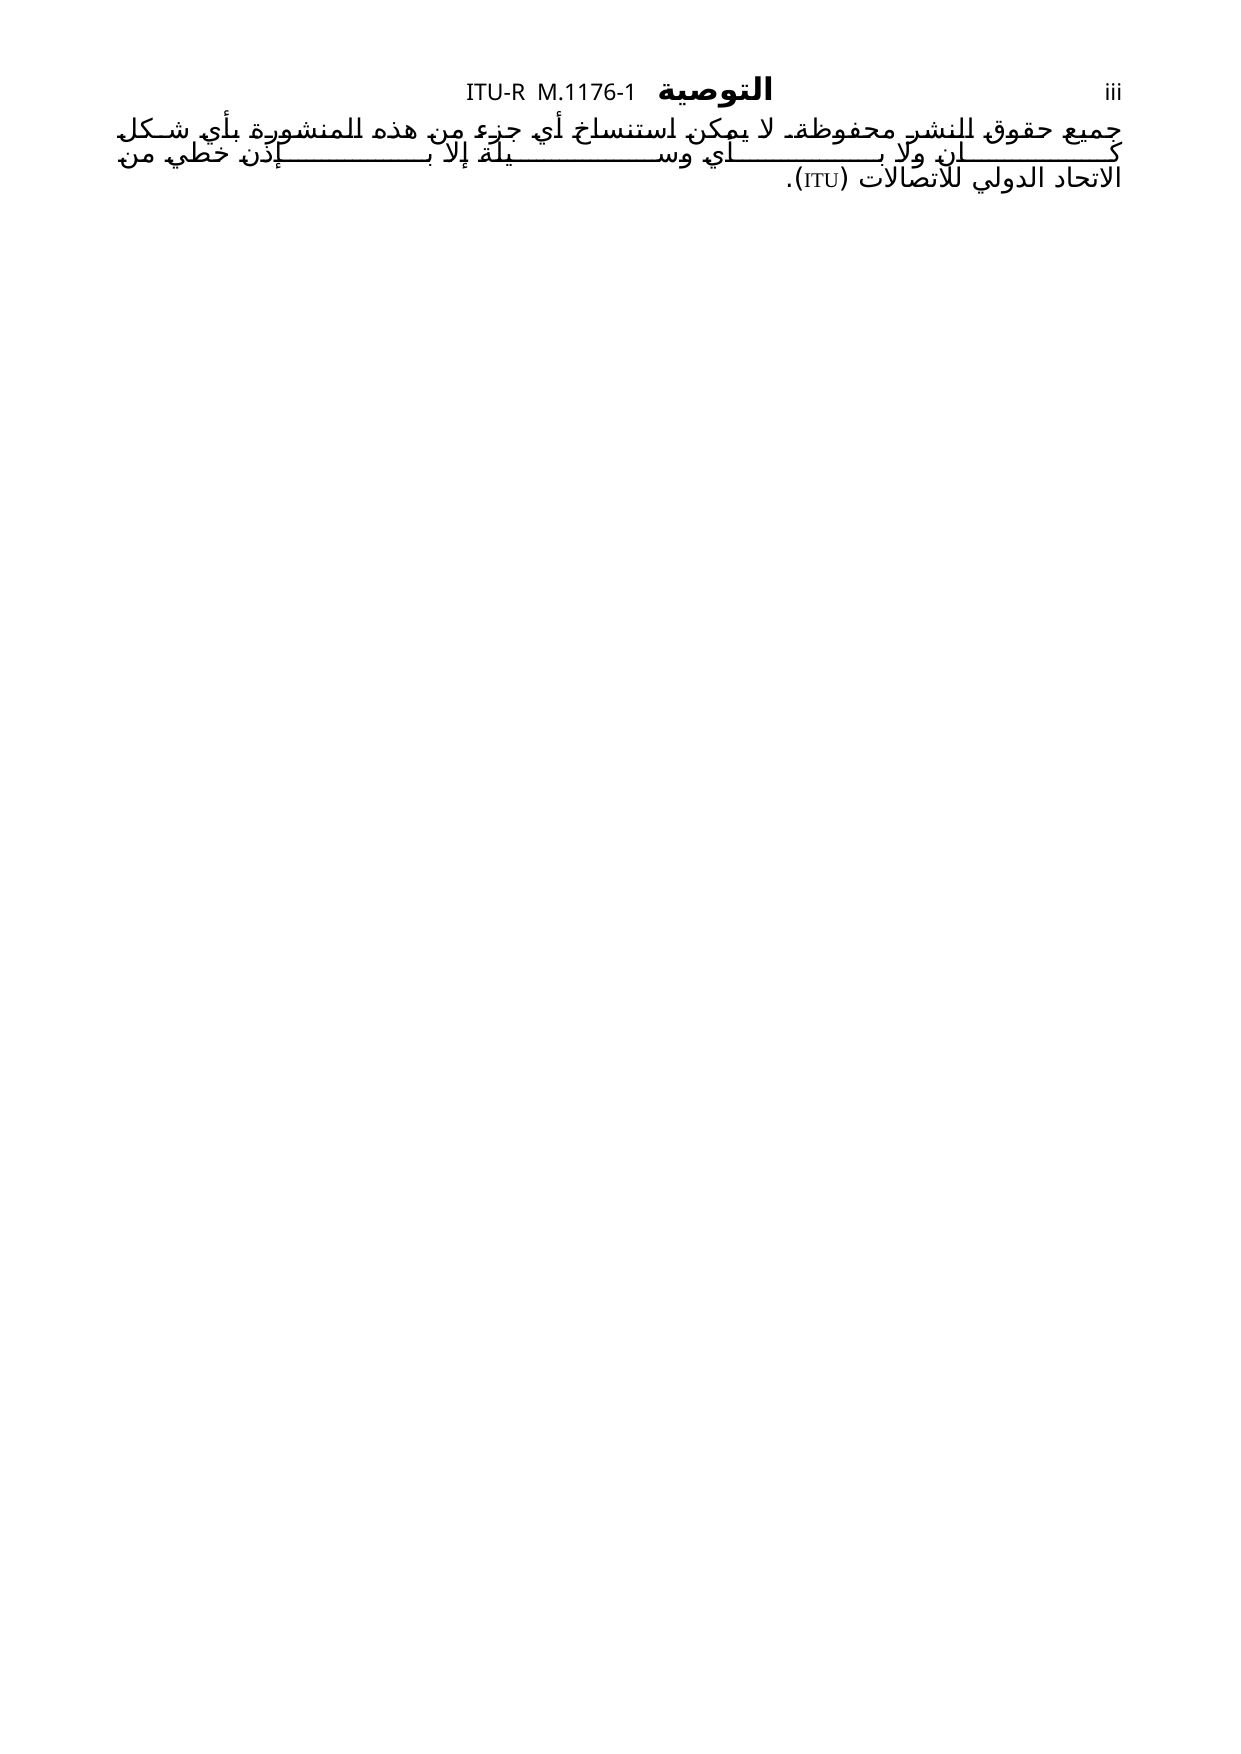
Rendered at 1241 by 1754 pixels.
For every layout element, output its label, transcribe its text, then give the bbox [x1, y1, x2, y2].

text جميع حقوق النشر محفوظة. لا يمكن استنساخ أي جزء من هذه المنشورة بأي شكل كان ولا بأي وسيلة إلا بإذن خطي من الاتحاد الدولي للاتصالات (ITU). [118, 118, 1122, 194]
